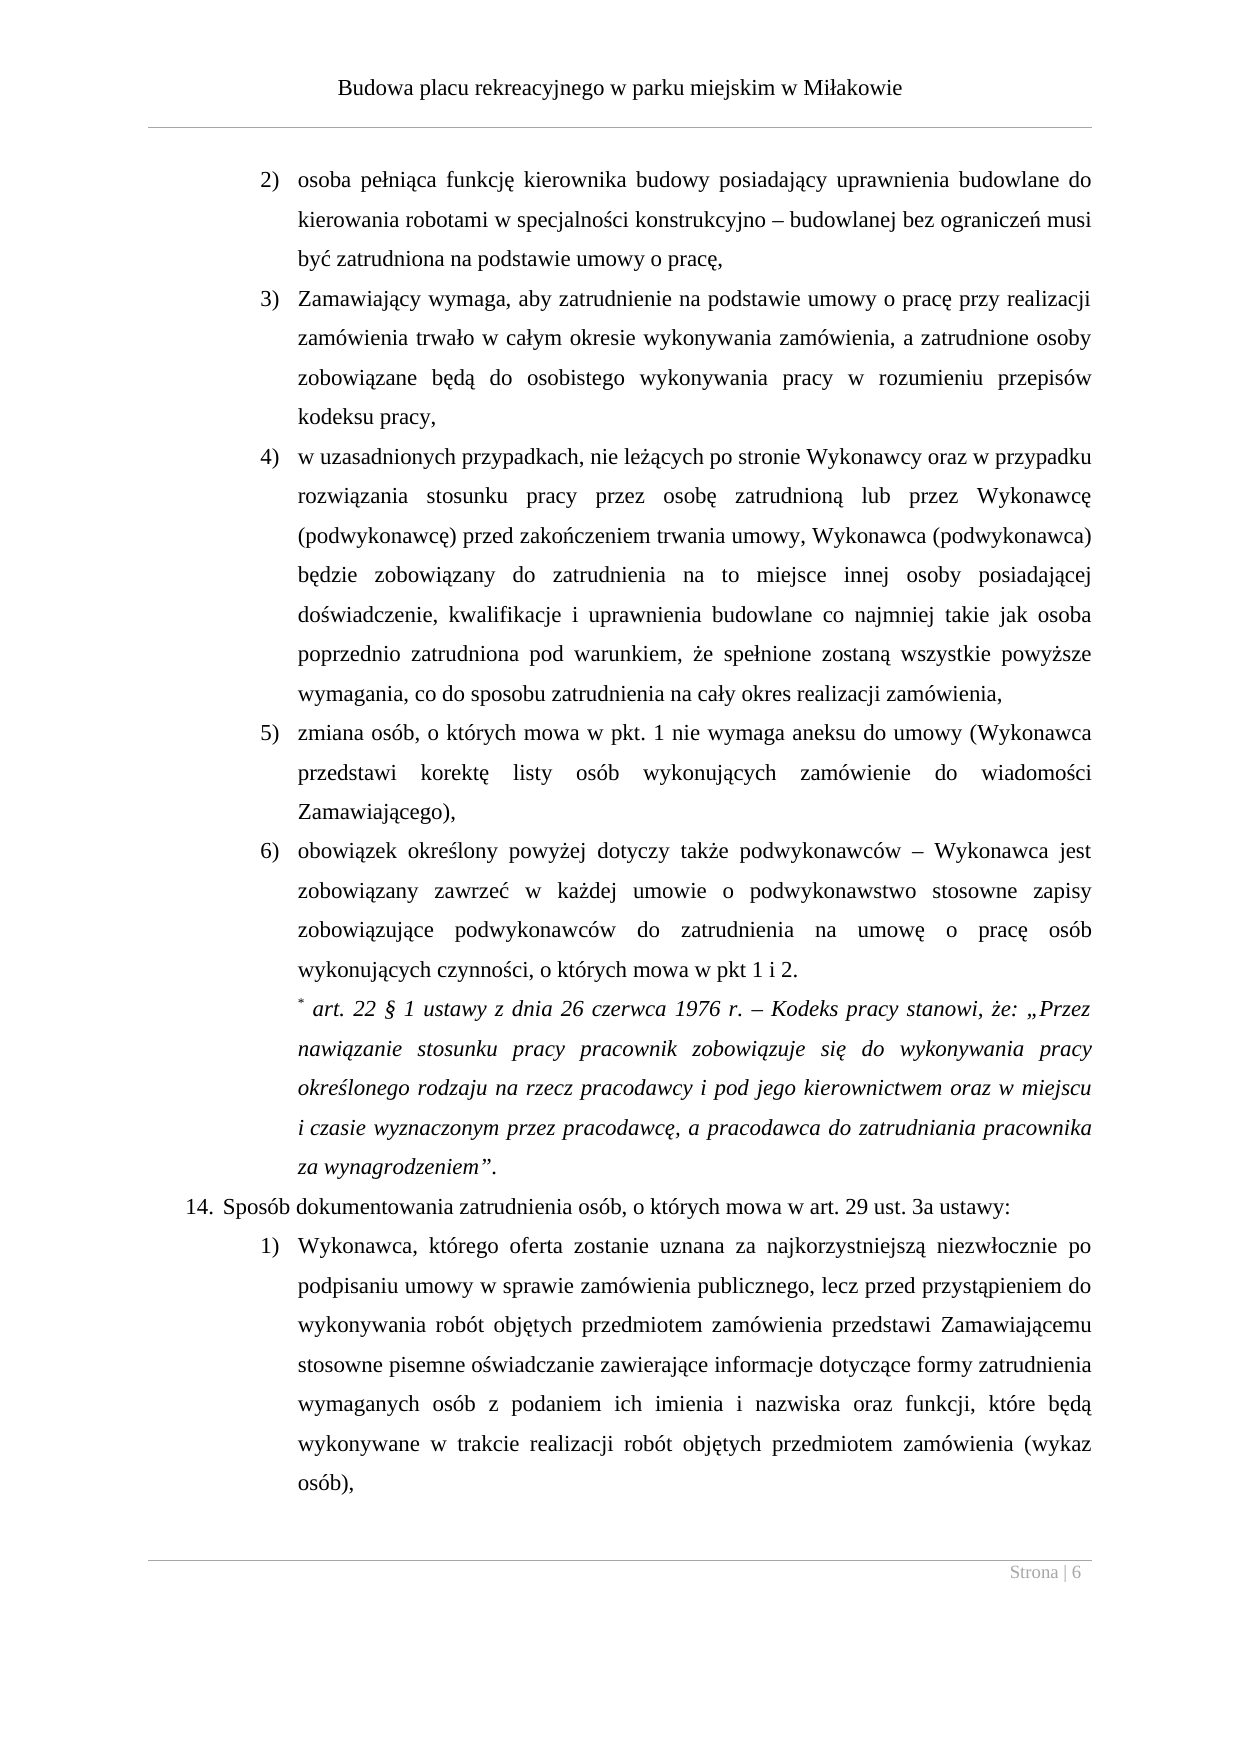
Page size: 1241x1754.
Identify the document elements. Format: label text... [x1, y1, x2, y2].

list obowiązek określony powyżej dotyczy także podwykonawców – Wykonawca jest zobowiązany zawrzeć w każdej umowie o podwykonawstwo stosowne zapisy zobowiązujące podwykonawców do zatrudnienia na umowę o pracę osób wykonujących czynności, o których mowa w pkt 1 i 2. [260, 838, 1093, 982]
list Wykonawca, którego oferta zostanie uznana za najkorzystniejszą niezwłocznie po podpisaniu umowy w sprawie zamówienia publicznego, lecz przed przystąpieniem do wykonywania robót objętych przedmiotem zamówienia przedstawi Zamawiającemu stosowne pisemne oświadczanie zawierające informacje dotyczące formy zatrudnienia wymaganych osób z podaniem ich imienia i nazwiska oraz funkcji, które będą wykonywane w trakcie realizacji robót objętych przedmiotem zamówienia (wykaz osób), [260, 1232, 1093, 1496]
list Sposób dokumentowania zatrudnienia osób, o których mowa w art. 29 ust. 3a ustawy: [185, 1193, 1093, 1219]
list zmiana osób, o których mowa w pkt. 1 nie wymaga aneksu do umowy (Wykonawca przedstawi korektę listy osób wykonujących zamówienie do wiadomości Zamawiającego), [260, 719, 1093, 824]
list * art. 22 § 1 ustawy z dnia 26 czerwca 1976 r. – Kodeks pracy stanowi, że: „Przez nawiązanie stosunku pracy pracownik zobowiązuje się do wykonywania pracy określonego rodzaju na rzecz pracodawcy i pod jego kierownictwem oraz w miejscu i czasie wyznaczonym przez pracodawcę, a pracodawca do zatrudniania pracownika za wynagrodzeniem”. [298, 996, 1093, 1180]
list osoba pełniąca funkcję kierownika budowy posiadający uprawnienia budowlane do kierowania robotami w specjalności konstrukcyjno – budowlanej bez ograniczeń musi być zatrudniona na podstawie umowy o pracę, [260, 166, 1093, 272]
list Zamawiający wymaga, aby zatrudnienie na podstawie umowy o pracę przy realizacji zamówienia trwało w całym okresie wykonywania zamówienia, a zatrudnione osoby zobowiązane będą do osobistego wykonywania pracy w rozumieniu przepisów kodeksu pracy, [260, 285, 1093, 430]
list w uzasadnionych przypadkach, nie leżących po stronie Wykonawcy oraz w przypadku rozwiązania stosunku pracy przez osobę zatrudnioną lub przez Wykonawcę (podwykonawcę) przed zakończeniem trwania umowy, Wykonawca (podwykonawca) będzie zobowiązany do zatrudnienia na to miejsce innej osoby posiadającej doświadczenie, kwalifikacje i uprawnienia budowlane co najmniej takie jak osoba poprzednio zatrudniona pod warunkiem, że spełnione zostaną wszystkie powyższe wymagania, co do sposobu zatrudnienia na cały okres realizacji zamówienia, [260, 443, 1093, 706]
